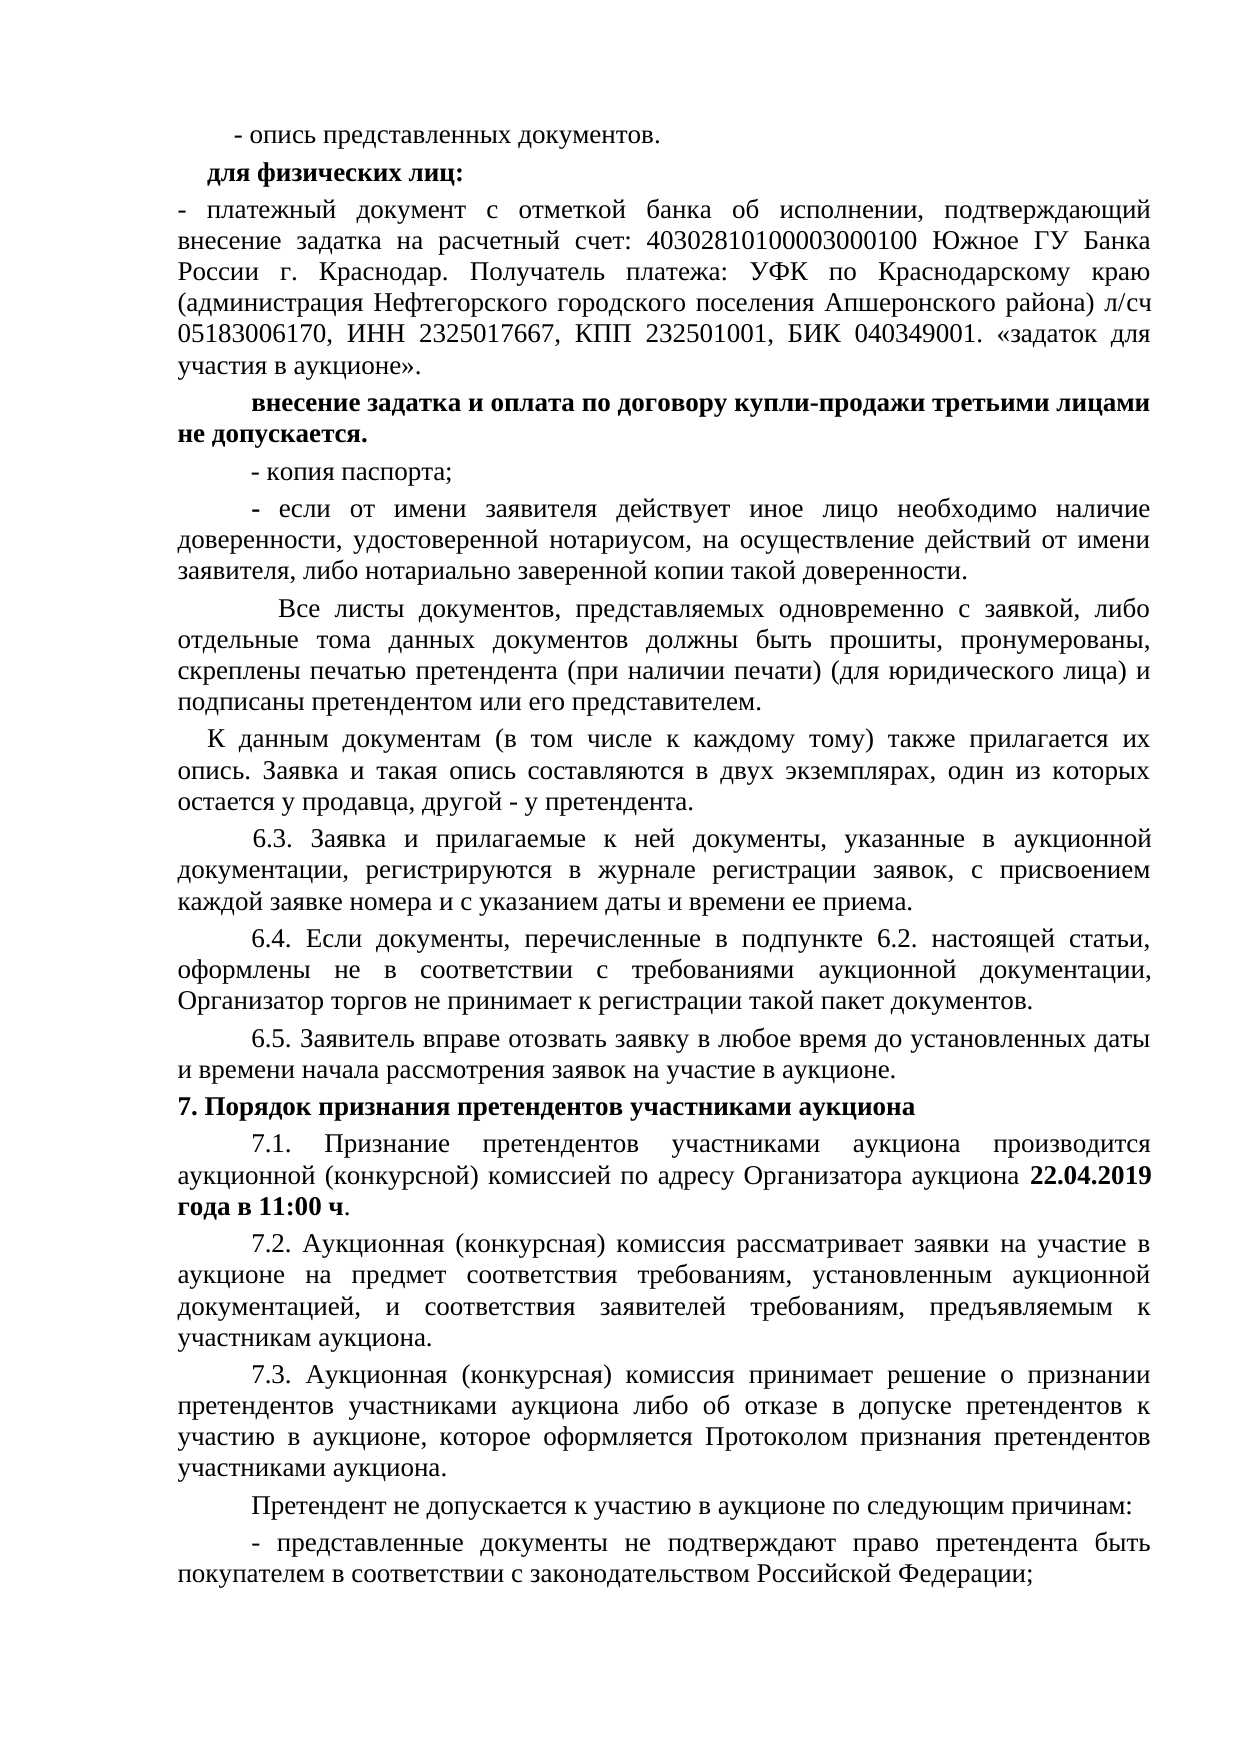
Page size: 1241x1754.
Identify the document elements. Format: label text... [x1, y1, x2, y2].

text 7.3. Аукционная (конкурсная) комиссия принимает решение о признании претендентов участниками аукциона либо об отказе в допуске претендентов к участию в аукционе, которое оформляется Протоколом признания претендентов участниками аукциона. [177, 1358, 1152, 1483]
text 6.5. Заявитель вправе отозвать заявку в любое время до установленных даты и времени начала рассмотрения заявок на участие в аукционе. [177, 1022, 1152, 1084]
text внесение задатка и оплата по договору купли-продажи третьими лицами не допускается. [177, 386, 1152, 448]
text - если от имени заявителя действует иное лицо необходимо наличие доверенности, удостоверенной нотариусом, на осуществление действий от имени заявителя, либо нотариально заверенной копии такой доверенности. [177, 492, 1152, 586]
text - копия паспорта; [177, 455, 1152, 486]
text 6.4. Если документы, перечисленные в подпункте 6.2. настоящей статьи, оформлены не в соответствии с требованиями аукционной документации, Организатор торгов не принимает к регистрации такой пакет документов. [177, 922, 1152, 1015]
text 7.1. Признание претендентов участниками аукциона производится аукционной (конкурсной) комиссией по адресу Организатора аукциона 22.04.2019 года в 11:00 ч. [177, 1128, 1152, 1221]
text 7.2. Аукционная (конкурсная) комиссия рассматривает заявки на участие в аукционе на предмет соответствия требованиям, установленным аукционной документацией, и соответствия заявителей требованиям, предъявляемым к участникам аукциона. [177, 1227, 1152, 1352]
text Все листы документов, представляемых одновременно с заявкой, либо отдельные тома данных документов должны быть прошиты, пронумерованы, скреплены печатью претендента (при наличии печати) (для юридического лица) и подписаны претендентом или его представителем. [177, 592, 1152, 716]
text К данным документам (в том числе к каждому тому) также прилагается их опись. Заявка и такая опись составляются в двух экземплярах, один из которых остается у продавца, другой - у претендента. [177, 723, 1152, 816]
text - представленные документы не подтверждают право претендента быть покупателем в соответствии с законодательством Российской Федерации; [177, 1526, 1152, 1589]
text - опись представленных документов. [177, 118, 1152, 149]
text Претендент не допускается к участию в аукционе по следующим причинам: [177, 1489, 1152, 1520]
text 7. Порядок признания претендентов участниками аукциона [177, 1090, 1152, 1121]
text 6.3. Заявка и прилагаемые к ней документы, указанные в аукционной документации, регистрируются в журнале регистрации заявок, с присвоением каждой заявке номера и с указанием даты и времени ее приема. [177, 822, 1152, 916]
text для физических лиц: [177, 156, 1152, 187]
